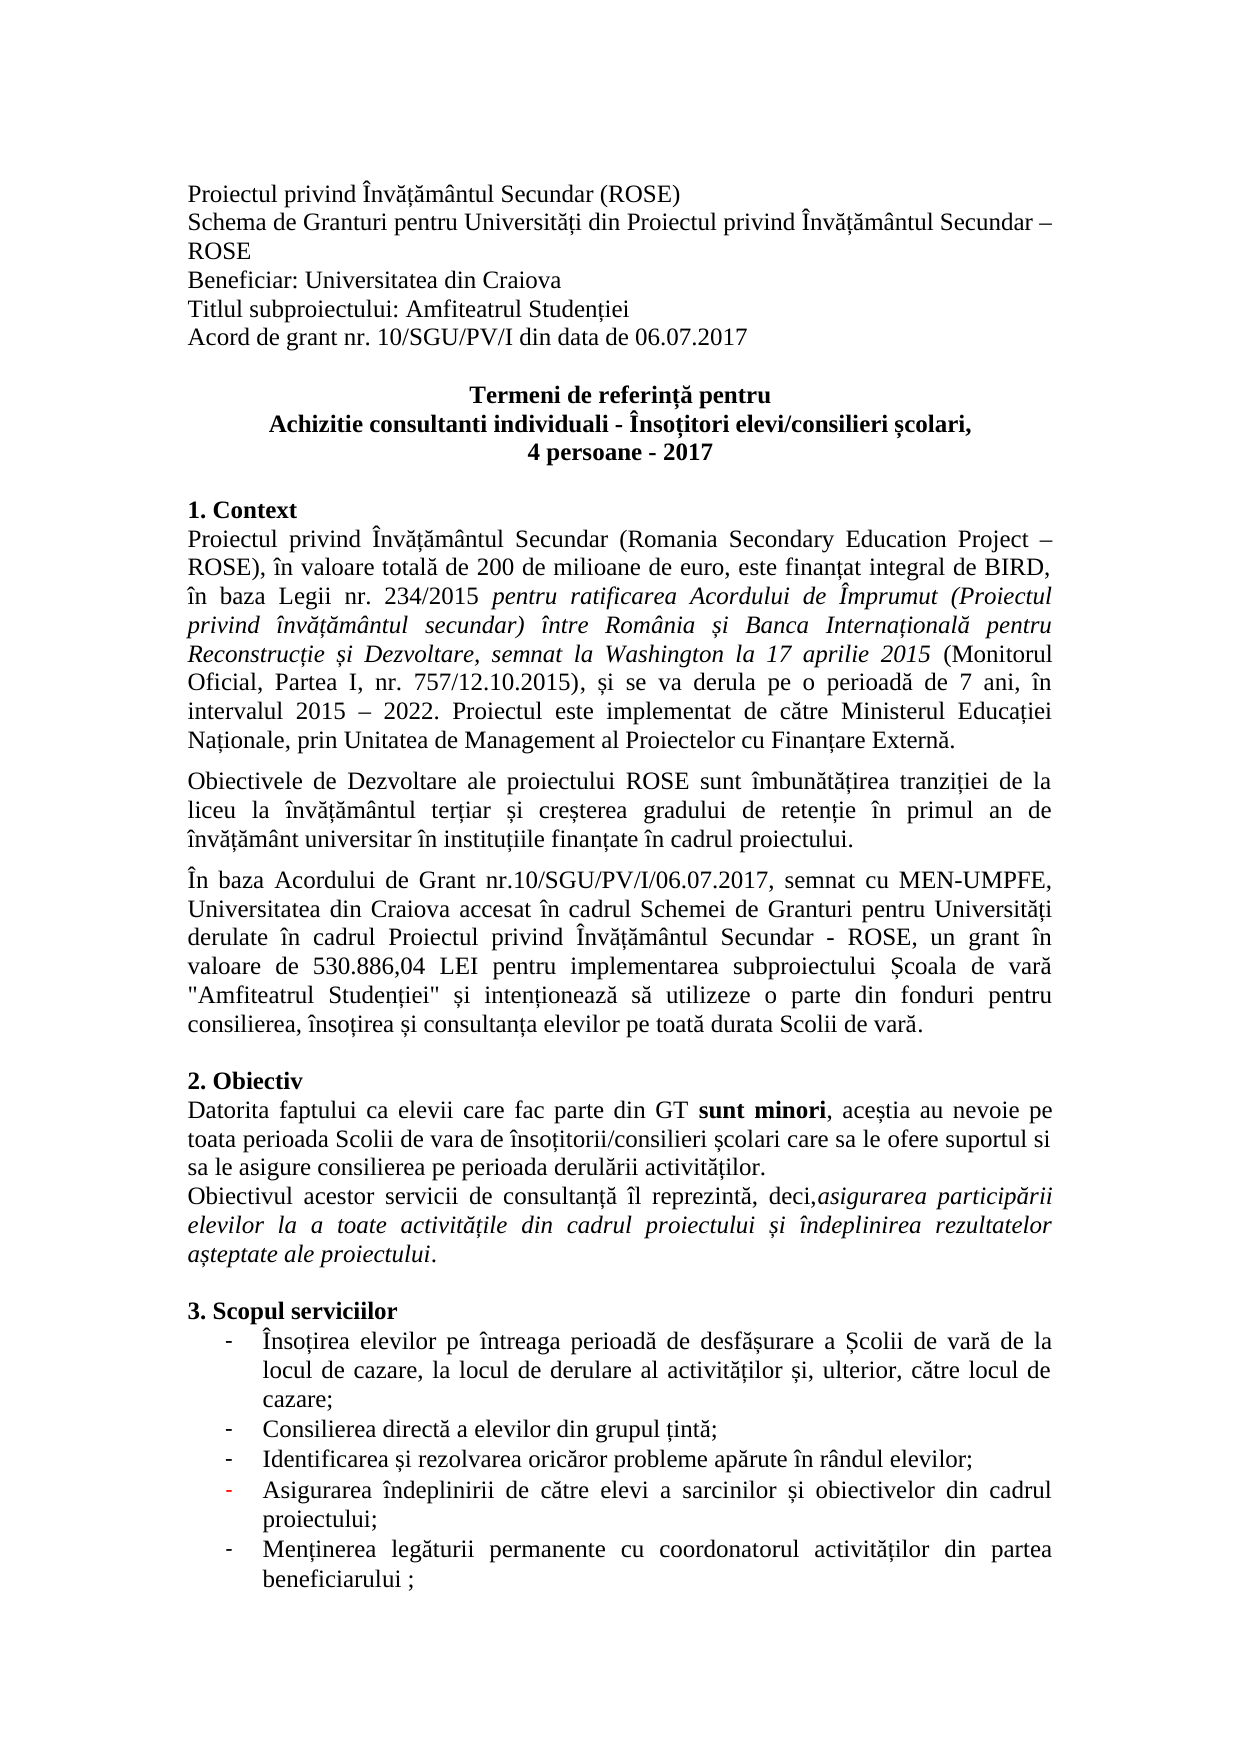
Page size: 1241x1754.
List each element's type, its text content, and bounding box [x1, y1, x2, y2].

text 4 persoane - 2017 [187, 437, 1053, 466]
text Proiectul privind Învățământul Secundar (Romania Secondary Education Project – ROSE), în valoare totală de 200 de milioane de euro, este finanțat integral de BIRD, în baza Legii nr. 234/2015 pentru ratificarea Acordului de Împrumut (Proiectul privind învățământul secundar) între România și Banca Internațională pentru Reconstrucție și Dezvoltare, semnat la Washington la 17 aprilie 2015 (Monitorul Oficial, Partea I, nr. 757/12.10.2015), și se va derula pe o perioadă de 7 ani, în intervalul 2015 – 2022. Proiectul este implementat de către Ministerul Educației Naționale, prin Unitatea de Management al Proiectelor cu Finanțare Externă. [187, 524, 1053, 754]
text În baza Acordului de Grant nr.10/SGU/PV/I/06.07.2017, semnat cu MEN-UMPFE, Universitatea din Craiova accesat în cadrul Schemei de Granturi pentru Universități derulate în cadrul Proiectul privind Învățământul Secundar - ROSE, un grant în valoare de 530.886,04 LEI pentru implementarea subproiectului Școala de vară "Amfiteatrul Studenției" și intenționează să utilizeze o parte din fonduri pentru consilierea, însoțirea și consultanța elevilor pe toată durata Scolii de vară. [187, 865, 1053, 1037]
text Termeni de referință pentru [187, 380, 1053, 409]
text 1. Context [187, 495, 1053, 524]
text Datorita faptului ca elevii care fac parte din GT sunt minori, aceștia au nevoie pe toata perioada Scolii de vara de însoțitorii/consilieri școlari care sa le ofere suportul si sa le asigure consilierea pe perioada derulării activităților. [187, 1095, 1053, 1181]
list Asigurarea îndeplinirii de către elevi a sarcinilor și obiectivelor din cadrul proiectului; [225, 1474, 1053, 1533]
list Menținerea legăturii permanente cu coordonatorul activităților din partea beneficiarului ; [225, 1533, 1053, 1593]
text Proiectul privind Învățământul Secundar (ROSE) [187, 179, 1053, 207]
text Schema de Granturi pentru Universități din Proiectul privind Învățământul Secundar – ROSE [187, 207, 1053, 265]
text Obiectivele de Dezvoltare ale proiectului ROSE sunt îmbunătățirea tranziției de la liceu la învățământul terțiar și creșterea gradului de retenție în primul an de învățământ universitar în instituțiile finanțate în cadrul proiectului. [187, 766, 1053, 852]
text Obiectivul acestor servicii de consultanță îl reprezintă, deci,asigurarea participării elevilor la a toate activitățile din cadrul proiectului și îndeplinirea rezultatelor așteptate ale proiectului. [187, 1181, 1053, 1267]
text Achizitie consultanti individuali - Însoțitori elevi/consilieri școlari, [187, 409, 1053, 437]
text 2. Obiectiv [187, 1066, 1053, 1095]
list Însoțirea elevilor pe întreaga perioadă de desfășurare a Școlii de vară de la locul de cazare, la locul de derulare al activităților și, ulterior, către locul de cazare; [225, 1325, 1053, 1413]
text Acord de grant nr. 10/SGU/PV/I din data de 06.07.2017 [187, 322, 1053, 351]
list Identificarea și rezolvarea oricăror probleme apărute în rândul elevilor; [225, 1443, 1053, 1474]
text Titlul subproiectului: Amfiteatrul Studenției [187, 294, 1053, 322]
text Beneficiar: Universitatea din Craiova [187, 265, 1053, 294]
list Consilierea directă a elevilor din grupul țintă; [225, 1413, 1053, 1443]
text 3. Scopul serviciilor [187, 1296, 1053, 1325]
